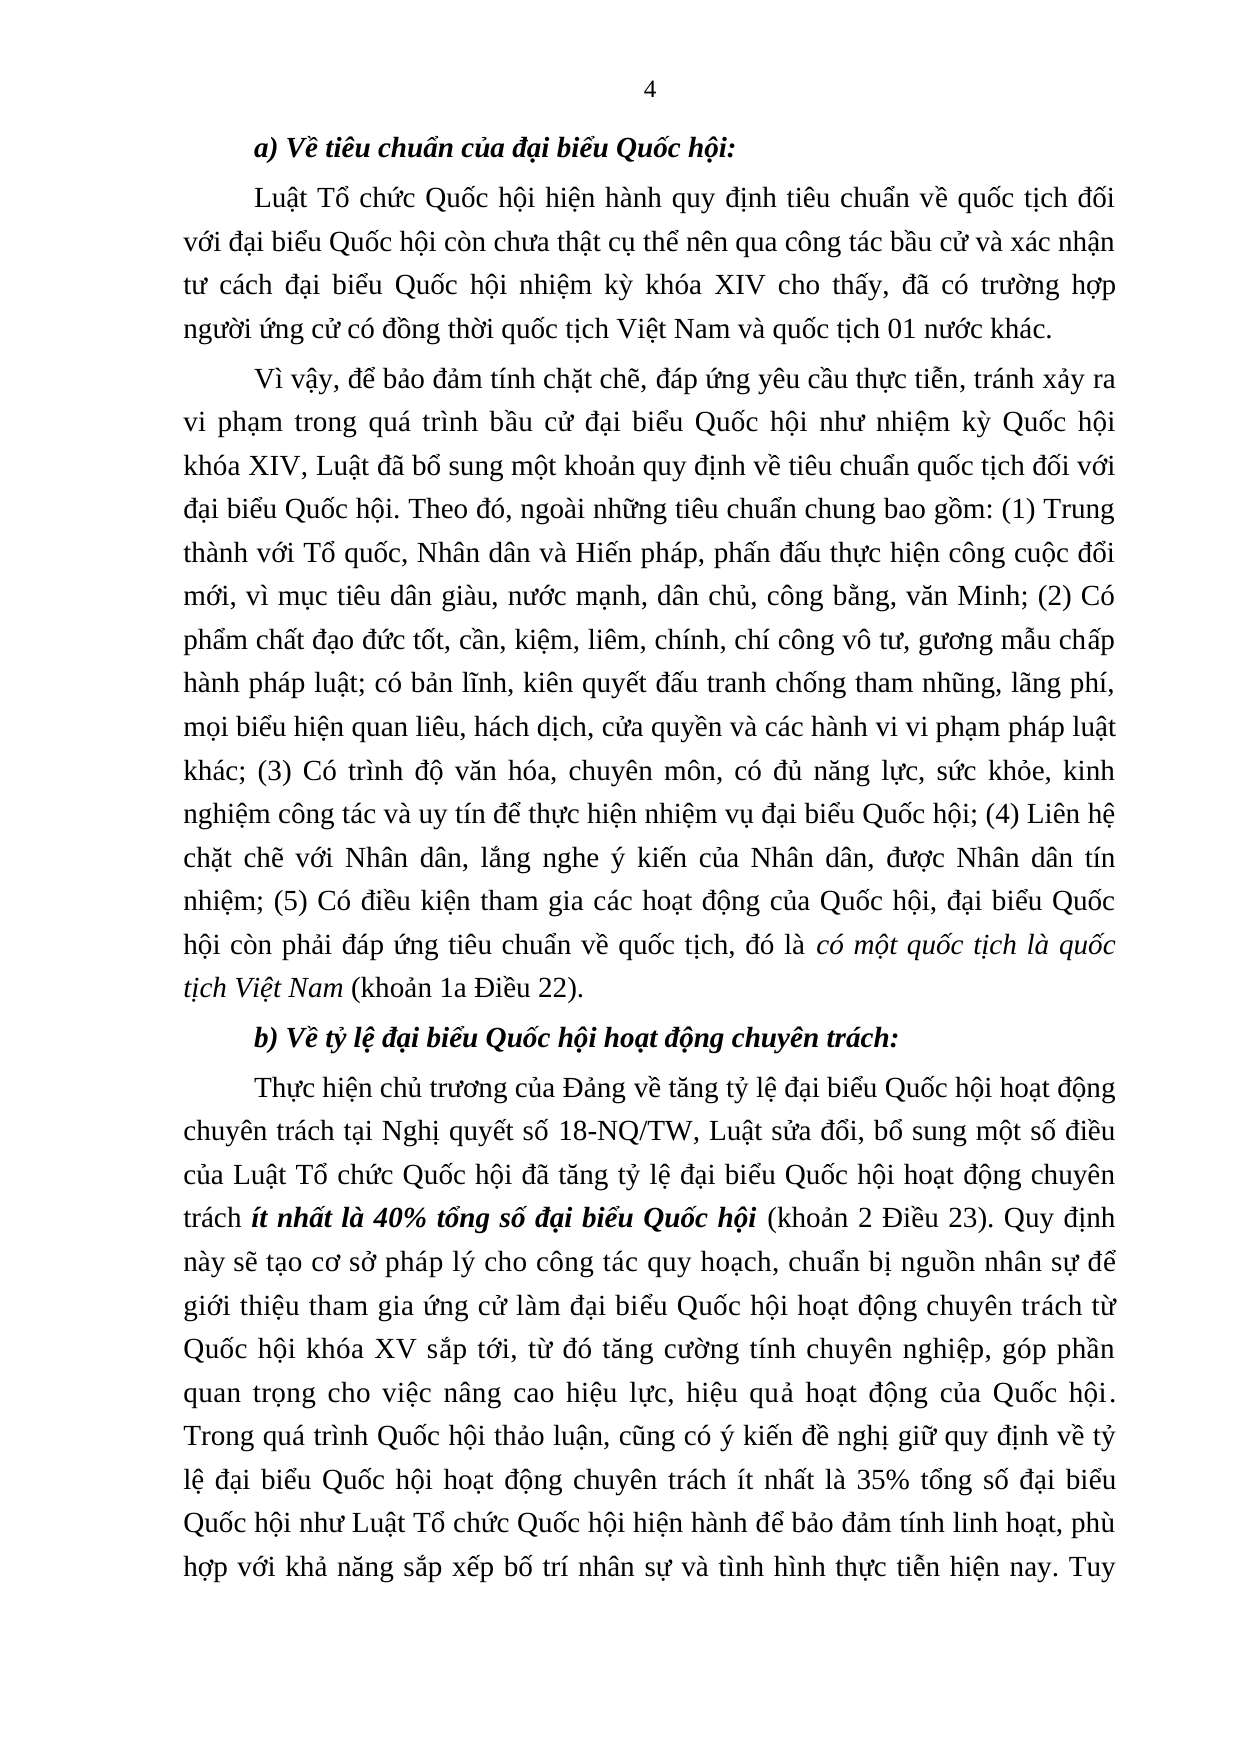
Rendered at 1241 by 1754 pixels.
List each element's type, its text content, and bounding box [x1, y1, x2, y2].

text b) Về tỷ lệ đại biểu Quốc hội hoạt động chuyên trách: [183, 1020, 1116, 1054]
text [183, 1070, 1116, 1582]
text Luật Tổ chức Quốc hội hiện hành quy định tiêu chuẩn về quốc tịch đối với đại biểu Quốc hội còn chưa thật cụ thể nên qua công tác bầu cử và xác nhận tư cách đại biểu Quốc hội nhiệm kỳ khóa XIV cho thấy, đã có trường hợp người ứng cử có đồng thời quốc tịch Việt Nam và quốc tịch 01 nước khác. [183, 180, 1116, 344]
text Vì vậy, để bảo đảm tính chặt chẽ, đáp ứng yêu cầu thực tiễn, tránh xảy ra vi phạm trong quá trình bầu cử đại biểu Quốc hội như nhiệm kỳ Quốc hội khóa XIV, Luật đã bổ sung một khoản quy định về tiêu chuẩn quốc tịch đối với đại biểu Quốc hội. Theo đó, ngoài những tiêu chuẩn chung bao gồm: (1) Trung thành với Tổ quốc, Nhân dân và Hiến pháp, phấn đấu thực hiện công cuộc đổi mới, vì mục tiêu dân giàu, nước mạnh, dân chủ, công bằng, văn Minh; (2) Có phẩm chất đạo đức tốt, cần, kiệm, liêm, chính, chí công vô tư, gương mẫu chấp hành pháp luật; có bản lĩnh, kiên quyết đấu tranh chống tham nhũng, lãng phí, mọi biểu hiện quan liêu, hách dịch, cửa quyền và các hành vi vi phạm pháp luật khác; (3) Có trình độ văn hóa, chuyên môn, có đủ năng lực, sức khỏe, kinh nghiệm công tác và uy tín để thực hiện nhiệm vụ đại biểu Quốc hội; (4) Liên hệ chặt chẽ với Nhân dân, lắng nghe ý kiến của Nhân dân, được Nhân dân tín nhiệm; (5) Có điều kiện tham gia các hoạt động của Quốc hội, đại biểu Quốc hội còn phải đáp ứng tiêu chuẩn về quốc tịch, đó là có một quốc tịch là quốc tịch Việt Nam (khoản 1a Điều 22). [183, 361, 1116, 1004]
text a) Về tiêu chuẩn của đại biểu Quốc hội: [254, 131, 1116, 164]
